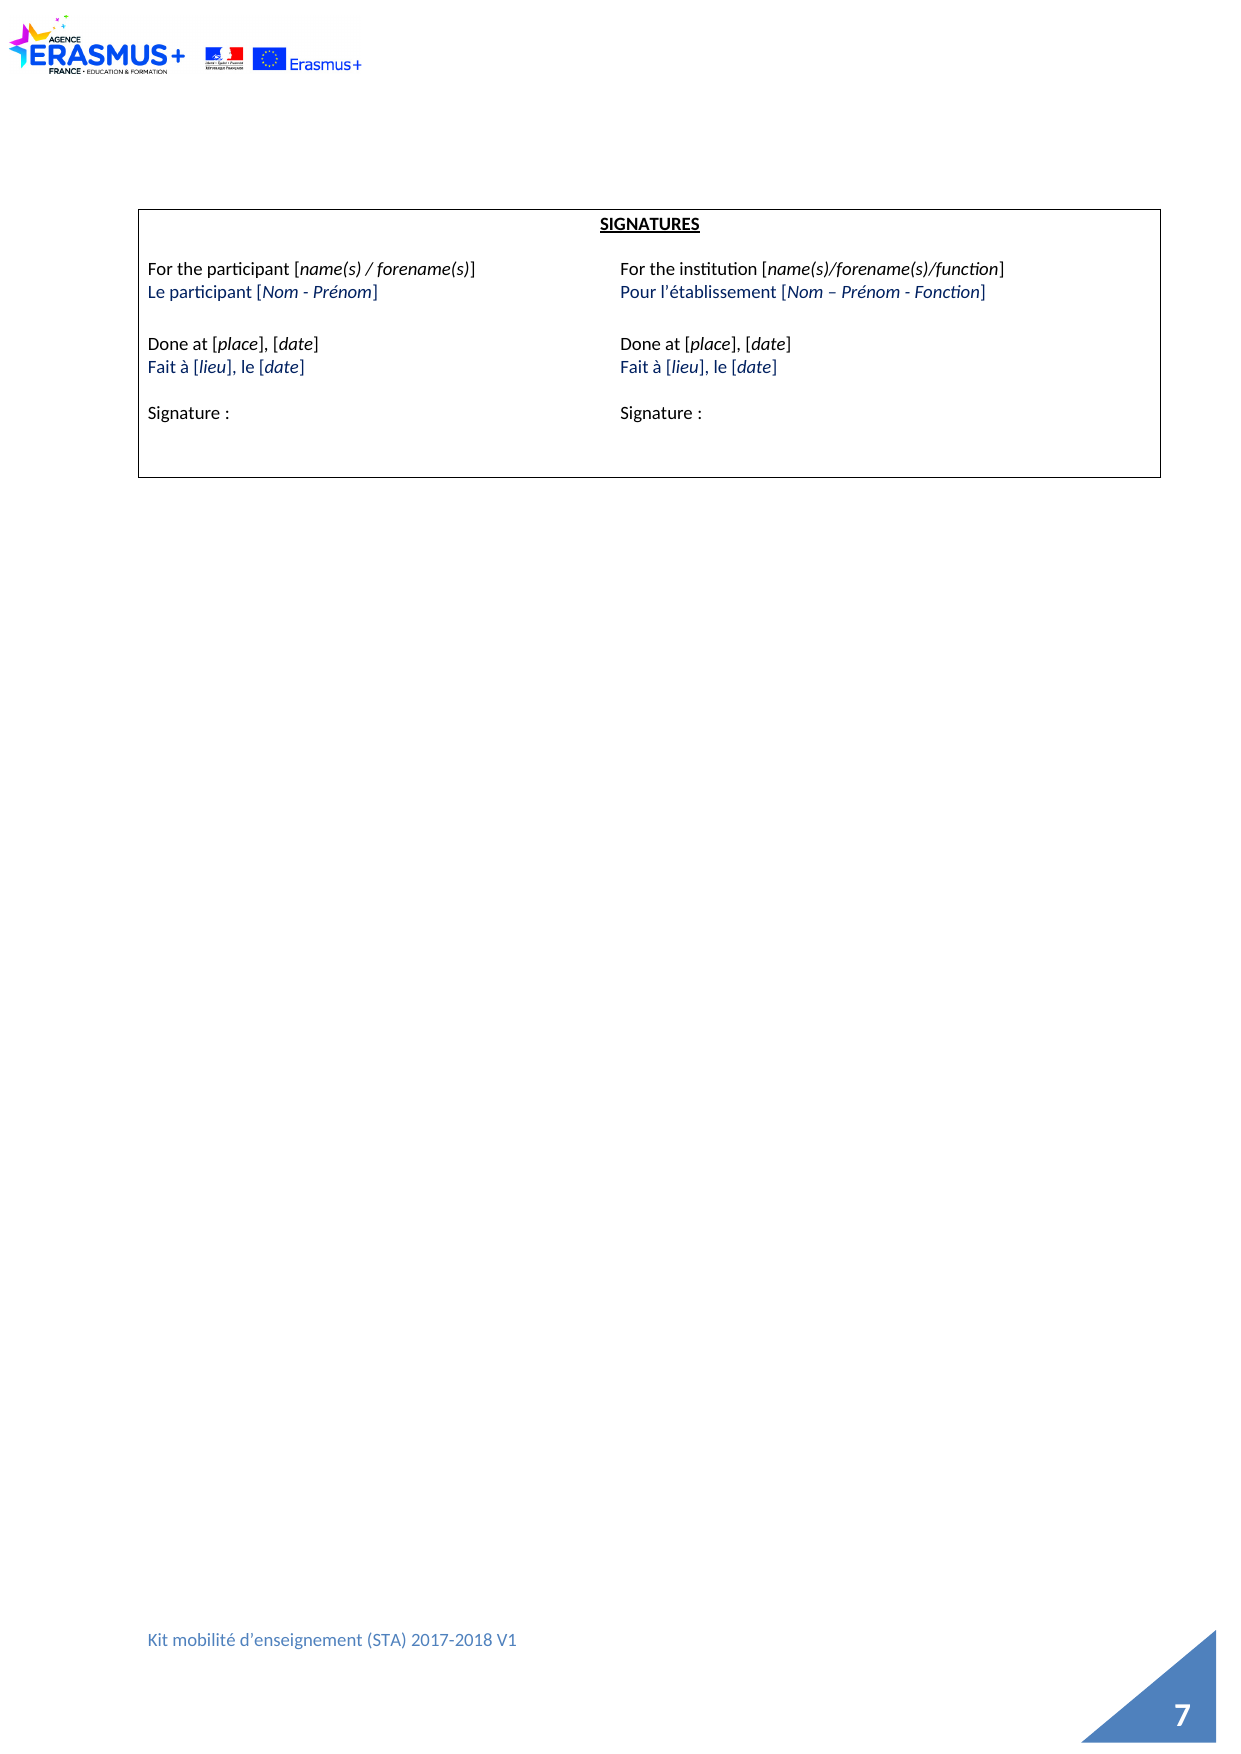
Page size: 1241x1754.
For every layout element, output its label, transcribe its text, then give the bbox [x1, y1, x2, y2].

text Done at [place], [date] Done at [place], [date] [148, 332, 1152, 355]
text SIGNATURES [139, 210, 1160, 235]
text Le participant [Nom - Prénom] Pour l’établissement [Nom – Prénom - Fonction] [148, 281, 1152, 303]
text Signature : Signature : [148, 401, 1152, 424]
text For the participant [name(s) / forename(s)] For the institution [name(s)/forename(s)/function] [148, 258, 1152, 281]
text Fait à [lieu], le [date] Fait à [lieu], le [date] [148, 355, 1152, 378]
picture [8, 15, 362, 74]
